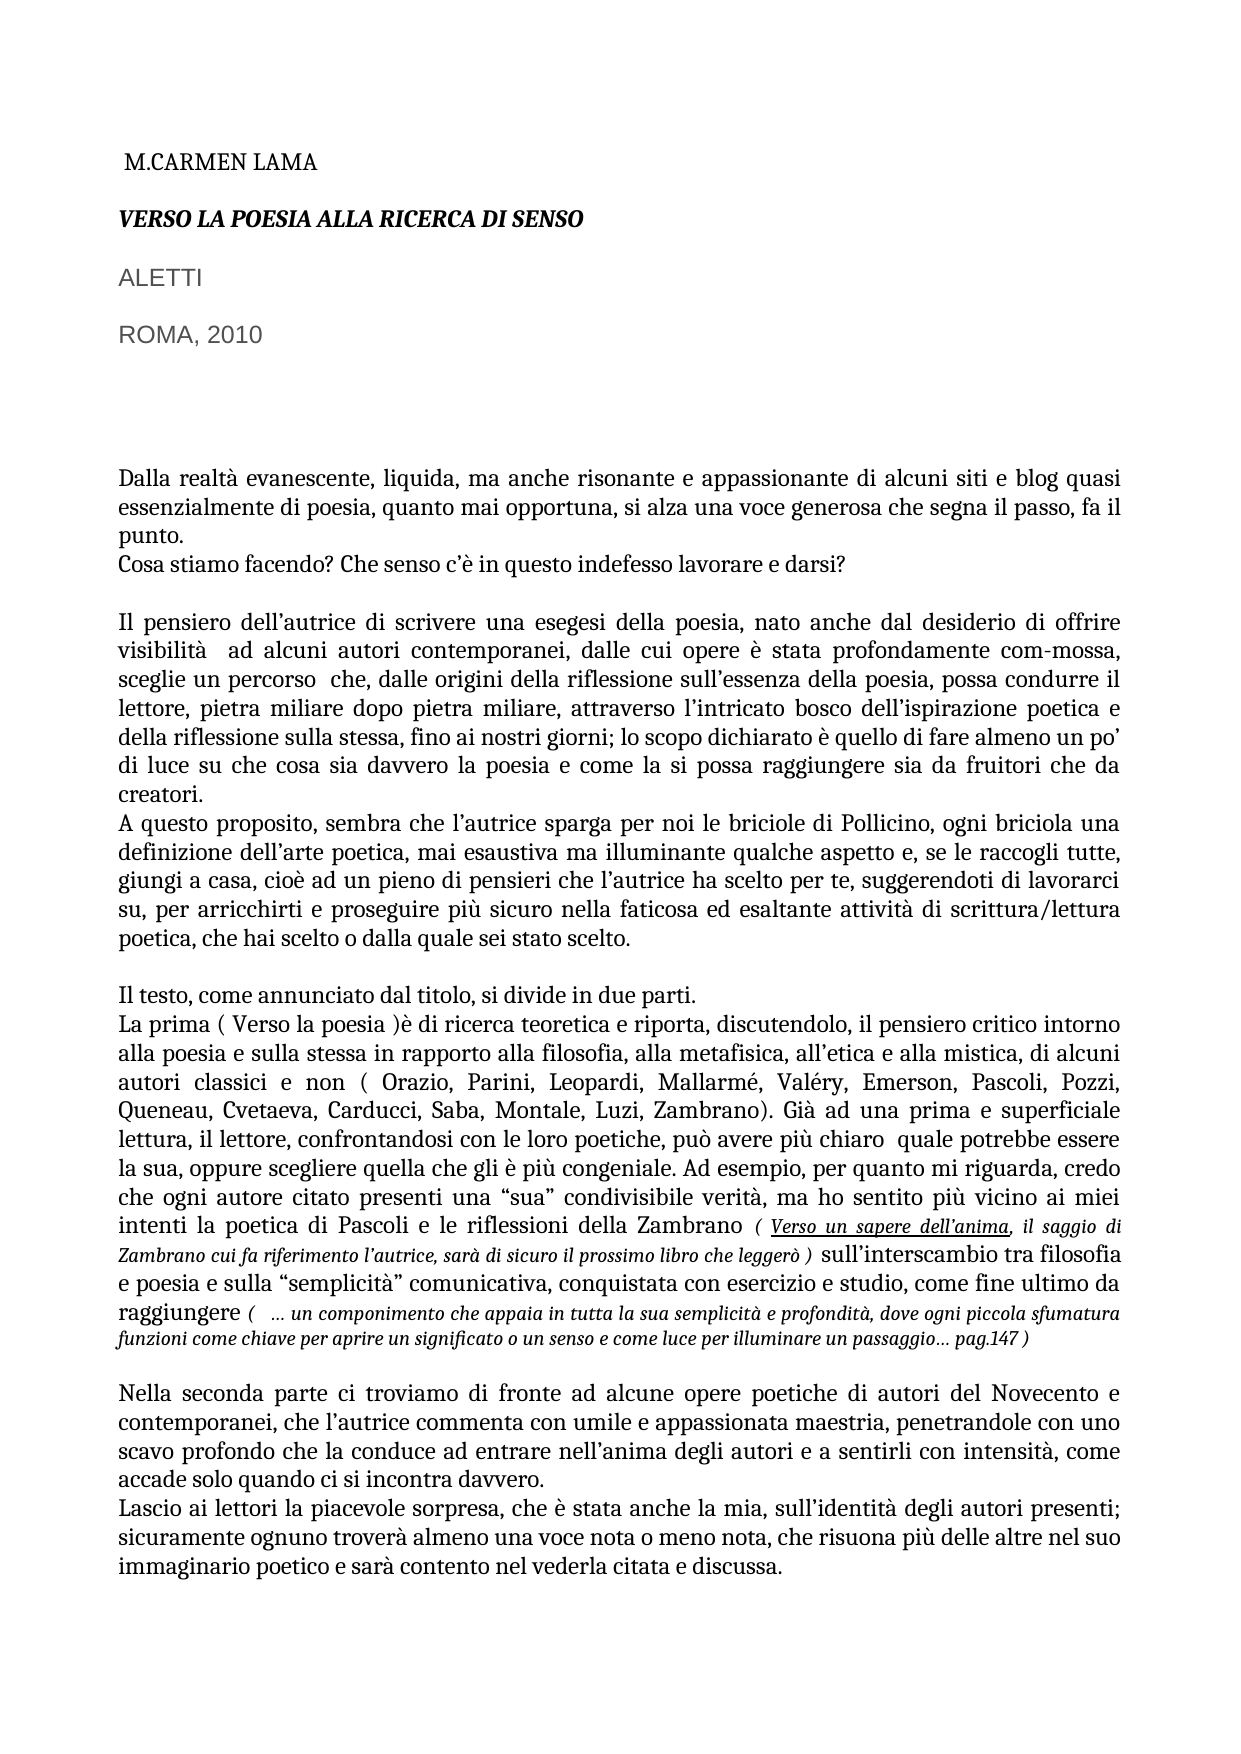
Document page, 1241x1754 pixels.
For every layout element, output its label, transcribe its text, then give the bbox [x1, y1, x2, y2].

text La prima ( Verso la poesia )è di ricerca teoretica e riporta, discutendolo, il pensiero critico intorno alla poesia e sulla stessa in rapporto alla filosofia, alla metafisica, all’etica e alla mistica, di alcuni autori classici e non ( Orazio, Parini, Leopardi, Mallarmé, Valéry, Emerson, Pascoli, Pozzi, Queneau, Cvetaeva, Carducci, Saba, Montale, Luzi, Zambrano). Già ad una prima e superficiale lettura, il lettore, confrontandosi con le loro poetiche, può avere più chiaro quale potrebbe essere la sua, oppure scegliere quella che gli è più congeniale. Ad esempio, per quanto mi riguarda, credo che ogni autore citato presenti una “sua” condivisibile verità, ma ho sentito più vicino ai miei intenti la poetica di Pascoli e le riflessioni della Zambrano ( Verso un sapere dell’anima, il saggio di Zambrano cui fa riferimento l’autrice, sarà di sicuro il prossimo libro che leggerò ) sull’interscambio tra filosofia e poesia e sulla “semplicità” comunicativa, conquistata con esercizio e studio, come fine ultimo da raggiungere ( … un componimento che appaia in tutta la sua semplicità e profondità, dove ogni piccola sfumatura funzioni come chiave per aprire un significato o un senso e come luce per illuminare un passaggio… pag.147 ) [118, 1010, 1122, 1350]
text M.CARMEN LAMA [118, 148, 1122, 176]
text Lascio ai lettori la piacevole sorpresa, che è stata anche la mia, sull’identità degli autori presenti; sicuramente ognuno troverà almeno una voce nota o meno nota, che risuona più delle altre nel suo immaginario poetico e sarà contento nel vederla citata e discussa. [118, 1494, 1122, 1580]
text Il testo, come annunciato dal titolo, si divide in due parti. [118, 981, 1122, 1010]
text ROMA, 2010 [118, 320, 1122, 349]
text Cosa stiamo facendo? Che senso c’è in questo indefesso lavorare e darsi? [118, 550, 1122, 579]
text ALETTI [118, 263, 1122, 291]
text A questo proposito, sembra che l’autrice sparga per noi le briciole di Pollicino, ogni briciola una definizione dell’arte poetica, mai esaustiva ma illuminante qualche aspetto e, se le raccogli tutte, giungi a casa, cioè ad un pieno di pensieri che l’autrice ha scelto per te, suggerendoti di lavorarci su, per arricchirti e proseguire più sicuro nella faticosa ed esaltante attività di scrittura/lettura poetica, che hai scelto o dalla quale sei stato scelto. [118, 809, 1122, 953]
text VERSO LA POESIA ALLA RICERCA DI SENSO [118, 205, 1122, 234]
text Nella seconda parte ci troviamo di fronte ad alcune opere poetiche di autori del Novecento e contemporanei, che l’autrice commenta con umile e appassionata maestria, penetrandole con uno scavo profondo che la conduce ad entrare nell’anima degli autori e a sentirli con intensità, come accade solo quando ci si incontra davvero. [118, 1379, 1122, 1494]
text Il pensiero dell’autrice di scrivere una esegesi della poesia, nato anche dal desiderio di offrire visibilità ad alcuni autori contemporanei, dalle cui opere è stata profondamente com-mossa, sceglie un percorso che, dalle origini della riflessione sull’essenza della poesia, possa condurre il lettore, pietra miliare dopo pietra miliare, attraverso l’intricato bosco dell’ispirazione poetica e della riflessione sulla stessa, fino ai nostri giorni; lo scopo dichiarato è quello di fare almeno un po’ di luce su che cosa sia davvero la poesia e come la si possa raggiungere sia da fruitori che da creatori. [118, 608, 1122, 809]
text Dalla realtà evanescente, liquida, ma anche risonante e appassionante di alcuni siti e blog quasi essenzialmente di poesia, quanto mai opportuna, si alza una voce generosa che segna il passo, fa il punto. [118, 464, 1122, 550]
